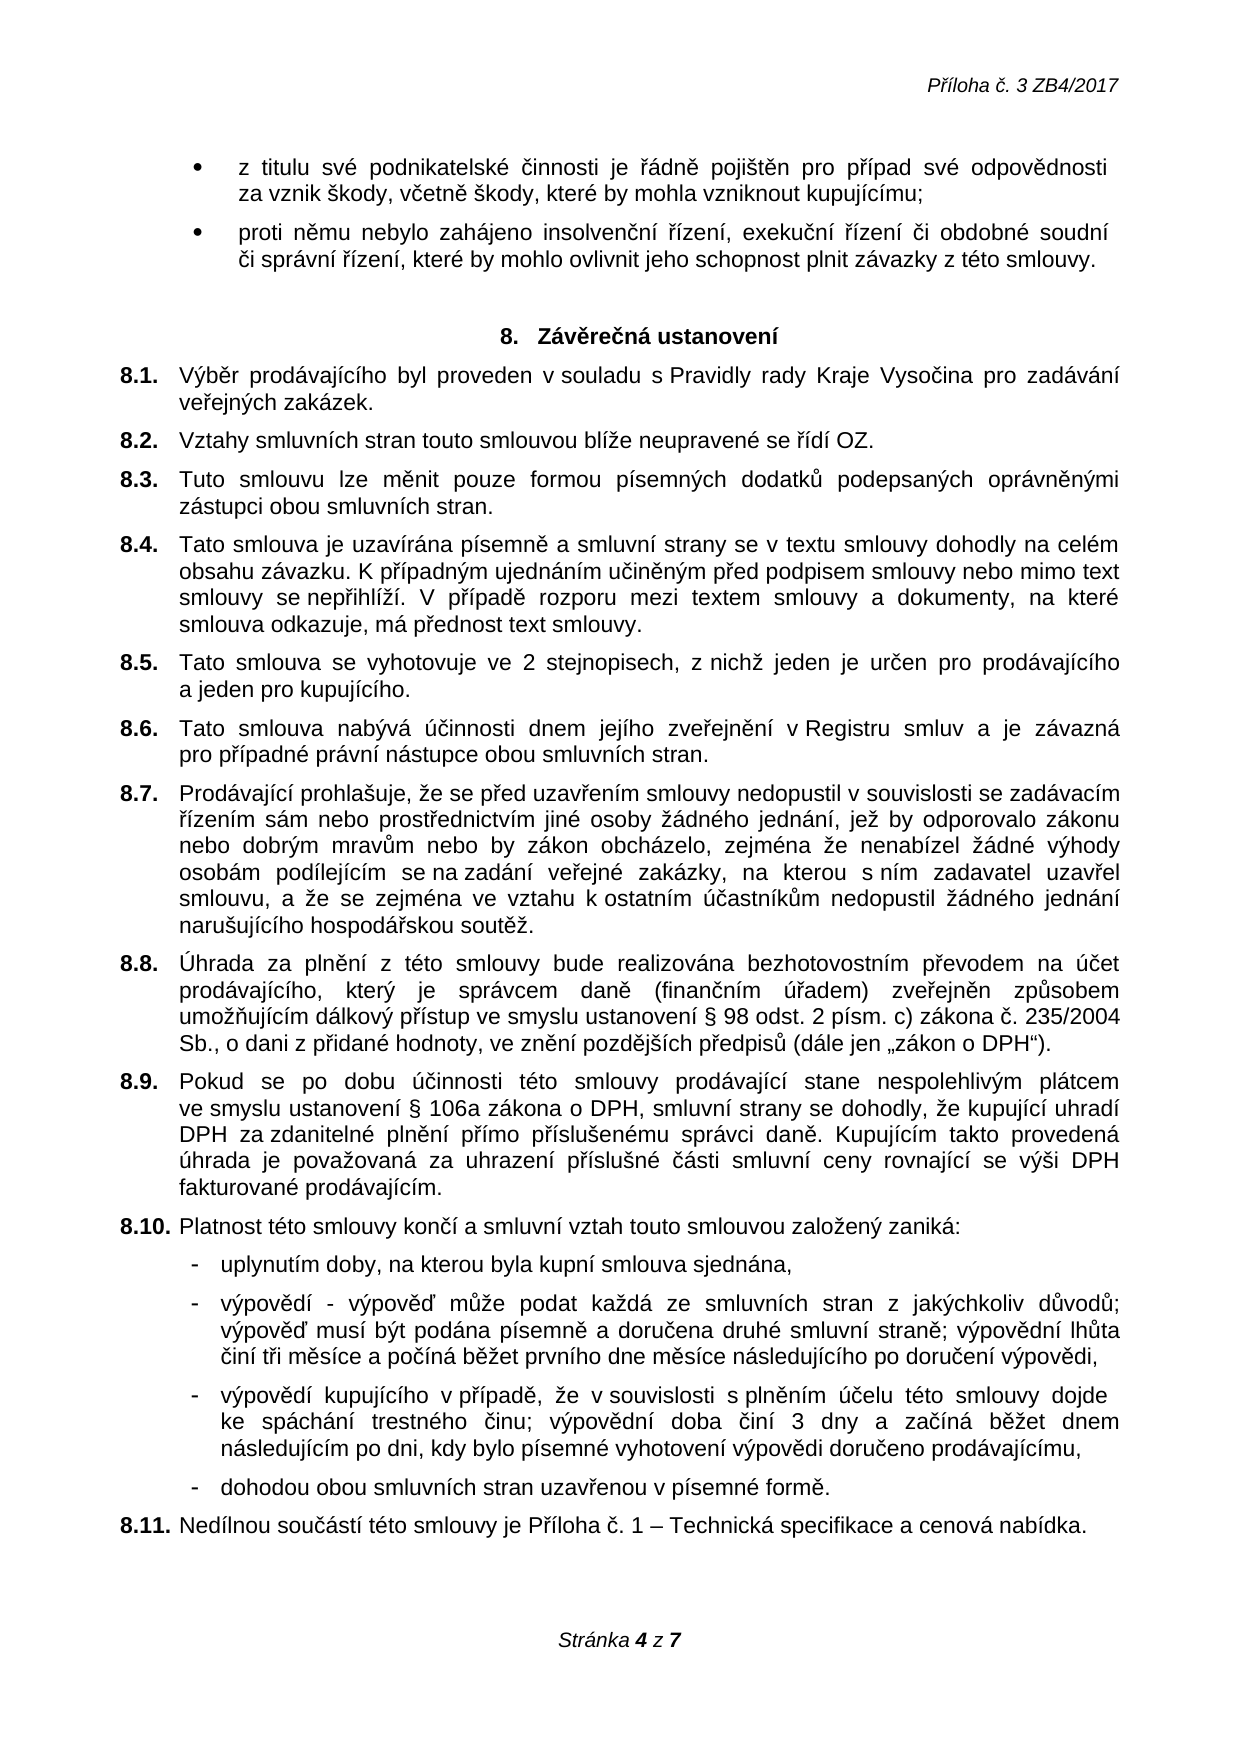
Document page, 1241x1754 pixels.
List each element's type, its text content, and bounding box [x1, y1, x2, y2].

list výpovědí kupujícího v případě, že v souvislosti s plněním účelu této smlouvy dojde ke spáchání trestného činu; výpovědní doba činí 3 dny a začíná běžet dnem následujícím po dni, kdy bylo písemné vyhotovení výpovědi doručeno prodávajícímu, [191, 1382, 1120, 1461]
list Tato smlouva je uzavírána písemně a smluvní strany se v textu smlouvy dohodly na celém obsahu závazku. K případným ujednáním učiněným před podpisem smlouvy nebo mimo text smlouvy se nepřihlíží. V případě rozporu mezi textem smlouvy a dokumenty, na které smlouva odkazuje, má přednost text smlouvy. [120, 531, 1120, 637]
list Výběr prodávajícího byl proveden v souladu s Pravidly rady Kraje Vysočina pro zadávání veřejných zakázek. [120, 362, 1120, 415]
list Tato smlouva nabývá účinnosti dnem jejího zveřejnění v Registru smluv a je závazná pro případné právní nástupce obou smluvních stran. [120, 714, 1120, 767]
list Nedílnou součástí této smlouvy je Příloha č. 1 – Technická specifikace a cenová nabídka. [120, 1512, 1120, 1539]
list Úhrada za plnění z této smlouvy bude realizována bezhotovostním převodem na účet prodávajícího, který je správcem daně (finančním úřadem) zveřejněn způsobem umožňujícím dálkový přístup ve smyslu ustanovení § 98 odst. 2 písm. c) zákona č. 235/2004 Sb., o dani z přidané hodnoty, ve znění pozdějších předpisů (dále jen „zákon o DPH“). [120, 950, 1120, 1056]
list Vztahy smluvních stran touto smlouvou blíže neupravené se řídí OZ. [120, 427, 1120, 454]
list Závěrečná ustanovení [157, 323, 1120, 350]
list z titulu své podnikatelské činnosti je řádně pojištěn pro případ své odpovědnosti za vznik škody, včetně škody, které by mohla vzniknout kupujícímu; [194, 154, 1120, 207]
list dohodou obou smluvních stran uzavřenou v písemné formě. [191, 1473, 1120, 1500]
list Tato smlouva se vyhotovuje ve 2 stejnopisech, z nichž jeden je určen pro prodávajícího a jeden pro kupujícího. [120, 649, 1120, 702]
list Platnost této smlouvy končí a smluvní vztah touto smlouvou založený zaniká: [120, 1213, 1120, 1239]
list Prodávající prohlašuje, že se před uzavřením smlouvy nedopustil v souvislosti se zadávacím řízením sám nebo prostřednictvím jiné osoby žádného jednání, jež by odporovalo zákonu nebo dobrým mravům nebo by zákon obcházelo, zejména že nenabízel žádné výhody osobám podílejícím se na zadání veřejné zakázky, na kterou s ním zadavatel uzavřel smlouvu, a že se zejména ve vztahu k ostatním účastníkům nedopustil žádného jednání narušujícího hospodářskou soutěž. [120, 780, 1120, 938]
list uplynutím doby, na kterou byla kupní smlouva sjednána, [191, 1251, 1120, 1278]
list Tuto smlouvu lze měnit pouze formou písemných dodatků podepsaných oprávněnými zástupci obou smluvních stran. [120, 466, 1120, 519]
list Pokud se po dobu účinnosti této smlouvy prodávající stane nespolehlivým plátcem ve smyslu ustanovení § 106a zákona o DPH, smluvní strany se dohodly, že kupující uhradí DPH za zdanitelné plnění přímo příslušenému správci daně. Kupujícím takto provedená úhrada je považovaná za uhrazení příslušné části smluvní ceny rovnající se výši DPH fakturované prodávajícím. [120, 1068, 1120, 1200]
list proti němu nebylo zahájeno insolvenční řízení, exekuční řízení či obdobné soudní či správní řízení, které by mohlo ovlivnit jeho schopnost plnit závazky z této smlouvy. [194, 219, 1120, 272]
list výpovědí - výpověď může podat každá ze smluvních stran z jakýchkoliv důvodů; výpověď musí být podána písemně a doručena druhé smluvní straně; výpovědní lhůta činí tři měsíce a počíná běžet prvního dne měsíce následujícího po doručení výpovědi, [191, 1290, 1120, 1369]
